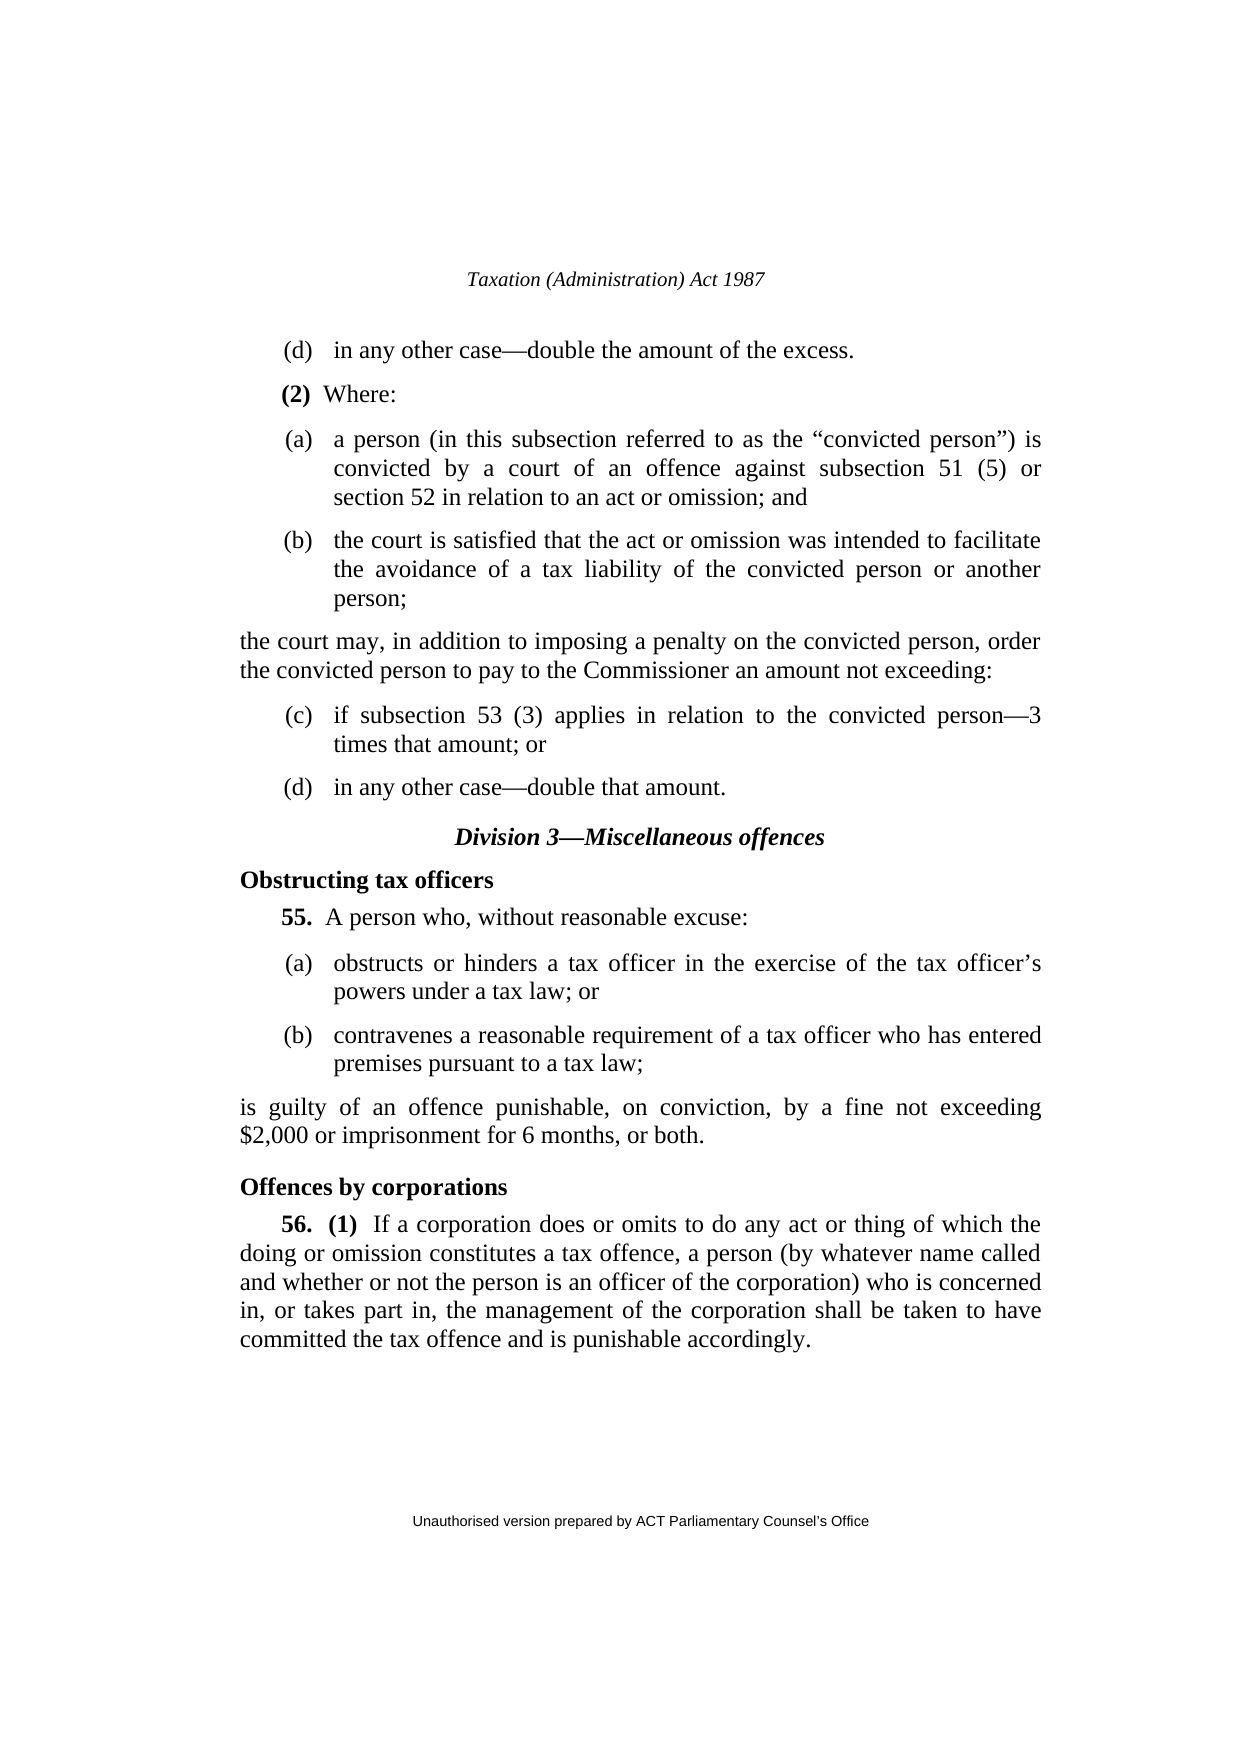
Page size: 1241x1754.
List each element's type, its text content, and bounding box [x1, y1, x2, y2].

text (a) obstructs or hinders a tax officer in the exercise of the tax officer’s powers under a tax law; or [239, 948, 1042, 1005]
text 56. (1) If a corporation does or omits to do any act or thing of which the doing or omission constitutes a tax offence, a person (by whatever name called and whether or not the person is an officer of the corporation) who is concerned in, or takes part in, the management of the corporation shall be taken to have committed the tax offence and is punishable accordingly. [239, 1209, 1042, 1353]
subtitle Offences by corporations [239, 1172, 1042, 1201]
text (b) contravenes a reasonable requirement of a tax officer who has entered premises pursuant to a tax law; [239, 1020, 1042, 1077]
text (d) in any other case—double that amount. [239, 772, 1042, 801]
subtitle Obstructing tax officers [239, 865, 1042, 894]
text (b) the court is satisfied that the act or omission was intended to facilitate the avoidance of a tax liability of the convicted person or another person; [239, 525, 1042, 611]
text (a) a person (in this subsection referred to as the “convicted person”) is convicted by a court of an offence against subsection 51 (5) or section 52 in relation to an act or omission; and [239, 424, 1042, 511]
subtitle Division 3—Miscellaneous offences [239, 822, 1042, 851]
text 55. A person who, without reasonable excuse: [239, 902, 1042, 931]
text the court may, in addition to imposing a penalty on the convicted person, order the convicted person to pay to the Commissioner an amount not exceeding: [239, 626, 1042, 683]
text (d) in any other case—double the amount of the excess. [239, 336, 1042, 364]
text is guilty of an offence punishable, on conviction, by a fine not exceeding $2,000 or imprisonment for 6 months, or both. [239, 1092, 1042, 1149]
text (2) Where: [239, 379, 1042, 408]
text (c) if subsection 53 (3) applies in relation to the convicted person—3 times that amount; or [239, 700, 1042, 758]
